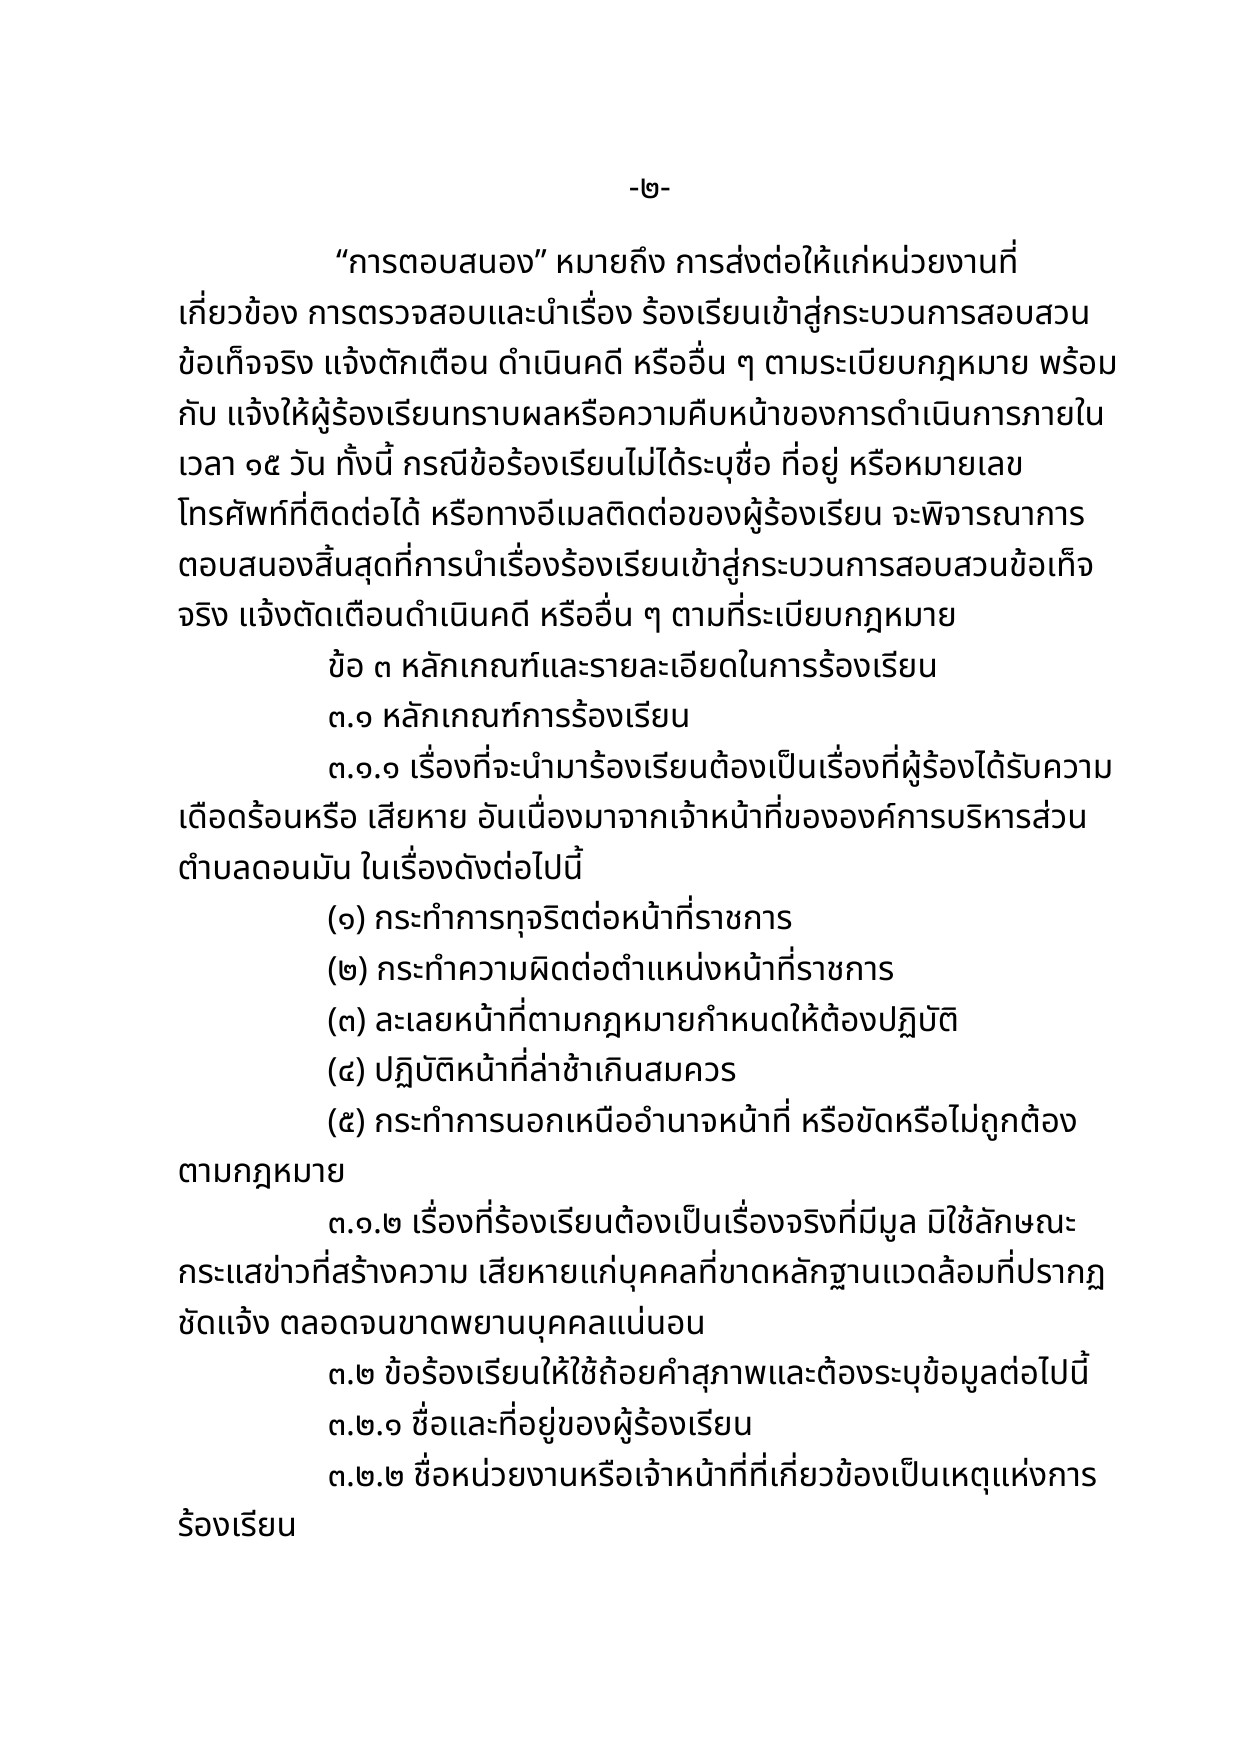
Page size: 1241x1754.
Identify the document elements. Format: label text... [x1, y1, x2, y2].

text (๕) กระทำการนอกเหนืออำนาจหน้าที่ หรือขัดหรือไม่ถูกต้องตามกฎหมาย [177, 1097, 1122, 1198]
text (๓) ละเลยหน้าที่ตามกฎหมายกำหนดให้ต้องปฏิบัติ [177, 995, 1122, 1046]
text “การตอบสนอง” หมายถึง การส่งต่อให้แก่หน่วยงานที่เกี่ยวข้อง การตรวจสอบและนำเรื่อง ร้องเรียนเข้าสู่กระบวนการสอบสวนข้อเท็จจริง แจ้งตักเตือน ดำเนินคดี หรืออื่น ๆ ตามระเบียบกฎหมาย พร้อมกับ แจ้งให้ผู้ร้องเรียนทราบผลหรือความคืบหน้าของการดำเนินการภายในเวลา ๑๕ วัน ทั้งนี้ กรณีข้อร้องเรียนไม่ได้ระบุชื่อ ที่อยู่ หรือหมายเลขโทรศัพท์ที่ติดต่อได้ หรือทางอีเมลติดต่อของผู้ร้องเรียน จะพิจารณาการตอบสนองสิ้นสุดที่การนำเรื่องร้องเรียนเข้าสู่กระบวนการสอบสวนข้อเท็จจริง แจ้งตัดเตือนดำเนินคดี หรืออื่น ๆ ตามที่ระเบียบกฎหมาย [177, 238, 1122, 642]
text (๔) ปฏิบัติหน้าที่ล่าช้าเกินสมควร [177, 1046, 1122, 1097]
text ๓.๑ หลักเกณฑ์การร้องเรียน [252, 692, 1122, 743]
text (๑) กระทำการทุจริตต่อหน้าที่ราชการ [177, 894, 1122, 945]
text ๓.๒.๒ ชื่อหน่วยงานหรือเจ้าหน้าที่ที่เกี่ยวข้องเป็นเหตุแห่งการร้องเรียน [177, 1450, 1122, 1551]
text (๒) กระทำความผิดต่อตำแหน่งหน้าที่ราชการ [177, 945, 1122, 995]
text ข้อ ๓ หลักเกณฑ์และรายละเอียดในการร้องเรียน [252, 642, 1122, 692]
text ๓.๑.๒ เรื่องที่ร้องเรียนต้องเป็นเรื่องจริงที่มีมูล มิใช้ลักษณะกระแสข่าวที่สร้างความ เสียหายแก่บุคคลที่ขาดหลักฐานแวดล้อมที่ปรากฏชัดแจ้ง ตลอดจนขาดพยานบุคคลแน่นอน [177, 1198, 1122, 1349]
text ๓.๒.๑ ชื่อและที่อยู่ของผู้ร้องเรียน [177, 1400, 1122, 1450]
text ๓.๑.๑ เรื่องที่จะนำมาร้องเรียนต้องเป็นเรื่องที่ผู้ร้องได้รับความเดือดร้อนหรือ เสียหาย อันเนื่องมาจากเจ้าหน้าที่ขององค์การบริหารส่วนตำบลดอนมัน ในเรื่องดังต่อไปนี้ [177, 743, 1122, 894]
text -๒- [177, 162, 1122, 213]
text ๓.๒ ข้อร้องเรียนให้ใช้ถ้อยคำสุภาพและต้องระบุข้อมูลต่อไปนี้ [252, 1349, 1122, 1400]
